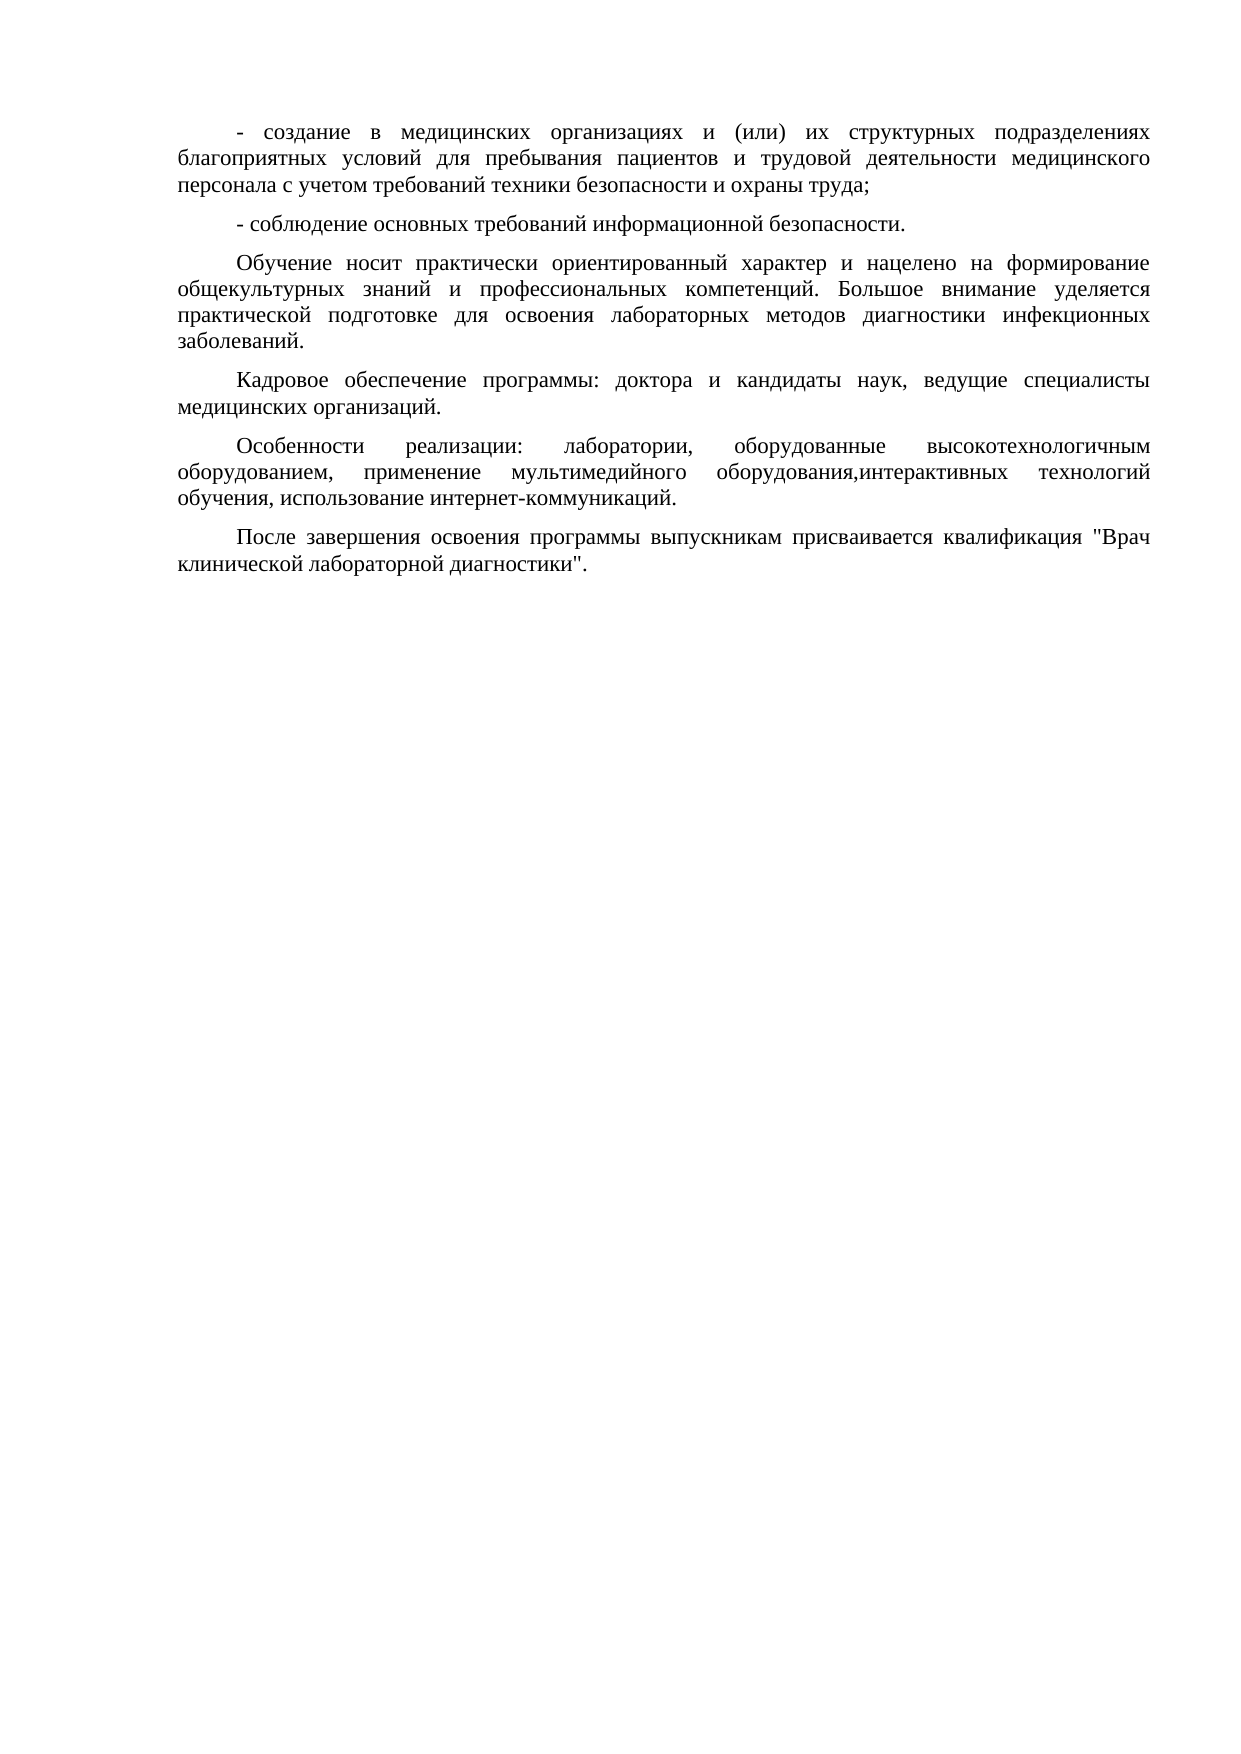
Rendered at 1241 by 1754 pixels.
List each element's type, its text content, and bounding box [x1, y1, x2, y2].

text Кадровое обеспечение программы: доктора и кандидаты наук, ведущие специалисты медицинских организаций. [177, 366, 1152, 419]
text Особенности реализации: лаборатории, оборудованные высокотехнологичным оборудованием, применение мультимедийного оборудования,интерактивных технологий обучения, использование интернет-коммуникаций. [177, 432, 1152, 511]
text - создание в медицинских организациях и (или) их структурных подразделениях благоприятных условий для пребывания пациентов и трудовой деятельности медицинского персонала с учетом требований техники безопасности и охраны труда; [177, 118, 1152, 197]
text - соблюдение основных требований информационной безопасности. [177, 210, 1152, 236]
text Обучение носит практически ориентированный характер и нацелено на формирование общекультурных знаний и профессиональных компетенций. Большое внимание уделяется практической подготовке для освоения лабораторных методов диагностики инфекционных заболеваний. [177, 248, 1152, 354]
text После завершения освоения программы выпускникам присваивается квалификация "Врач клинической лабораторной диагностики". [177, 523, 1152, 576]
